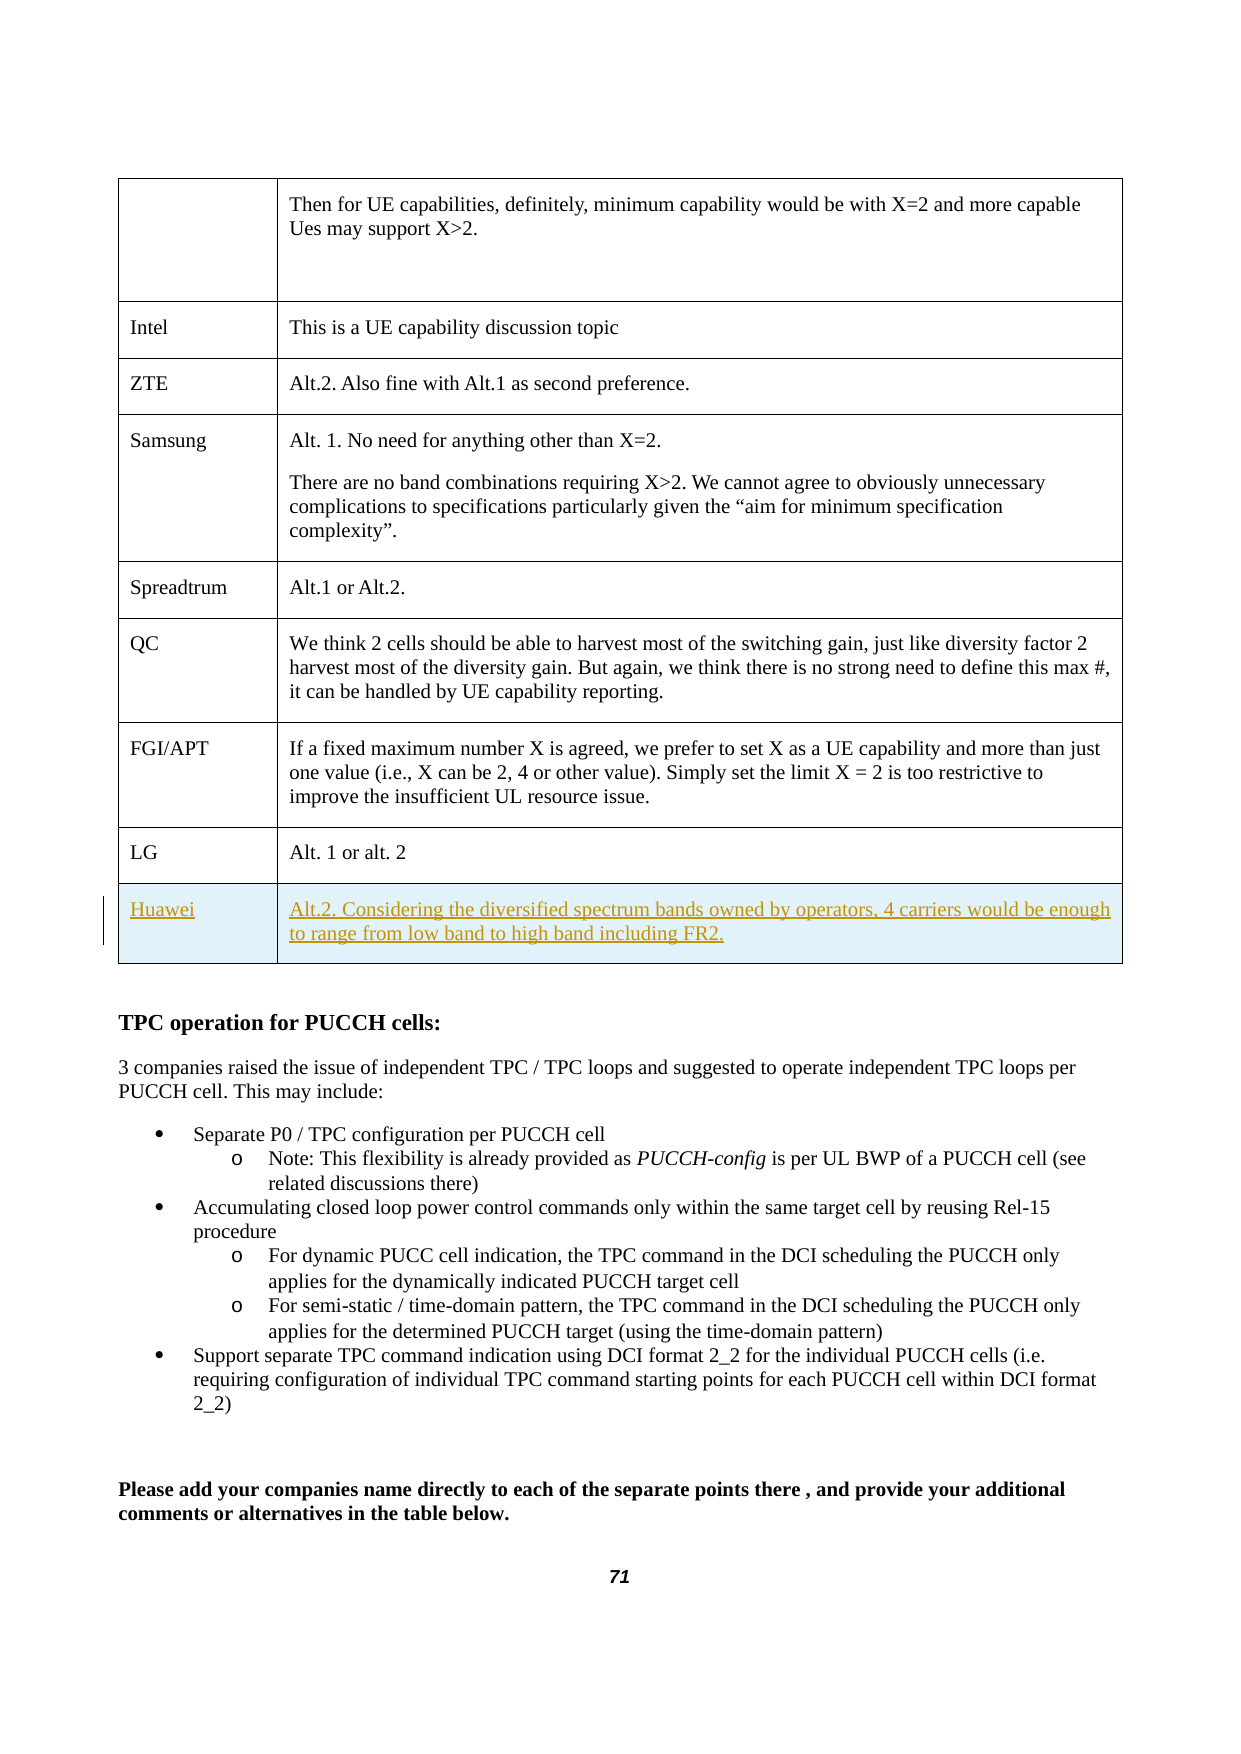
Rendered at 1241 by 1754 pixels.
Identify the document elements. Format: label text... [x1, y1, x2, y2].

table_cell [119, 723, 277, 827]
list Accumulating closed loop power control commands only within the same target cell by reusing Rel-15 procedure [156, 1195, 1122, 1243]
list Support separate TPC command indication using DCI format 2_2 for the individual PUCCH cells (i.e. requiring configuration of individual TPC command starting points for each PUCCH cell within DCI format 2_2) [156, 1343, 1122, 1415]
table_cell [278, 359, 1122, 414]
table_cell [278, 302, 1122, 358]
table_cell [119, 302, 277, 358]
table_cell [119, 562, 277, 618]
text 3 companies raised the issue of independent TPC / TPC loops and suggested to operate independent TPC loops per PUCCH cell. This may include: [118, 1054, 1122, 1103]
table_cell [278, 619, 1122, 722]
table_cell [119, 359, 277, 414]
list Note: This flexibility is already provided as PUCCH-config is per UL BWP of a PUCCH cell (see related discussions there) [231, 1146, 1122, 1195]
list Separate P0 / TPC configuration per PUCCH cell [156, 1121, 1122, 1146]
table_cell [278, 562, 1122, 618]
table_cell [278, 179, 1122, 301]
text TPC operation for PUCCH cells: [118, 1009, 1122, 1036]
list For dynamic PUCC cell indication, the TPC command in the DCI scheduling the PUCCH only applies for the dynamically indicated PUCCH target cell [231, 1243, 1122, 1293]
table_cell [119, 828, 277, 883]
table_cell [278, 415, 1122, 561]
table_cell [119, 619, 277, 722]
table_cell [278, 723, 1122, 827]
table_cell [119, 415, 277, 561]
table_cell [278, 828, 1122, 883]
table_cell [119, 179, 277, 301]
text Please add your companies name directly to each of the separate points there , and provide your additional comments or alternatives in the table below. [118, 1477, 1122, 1525]
